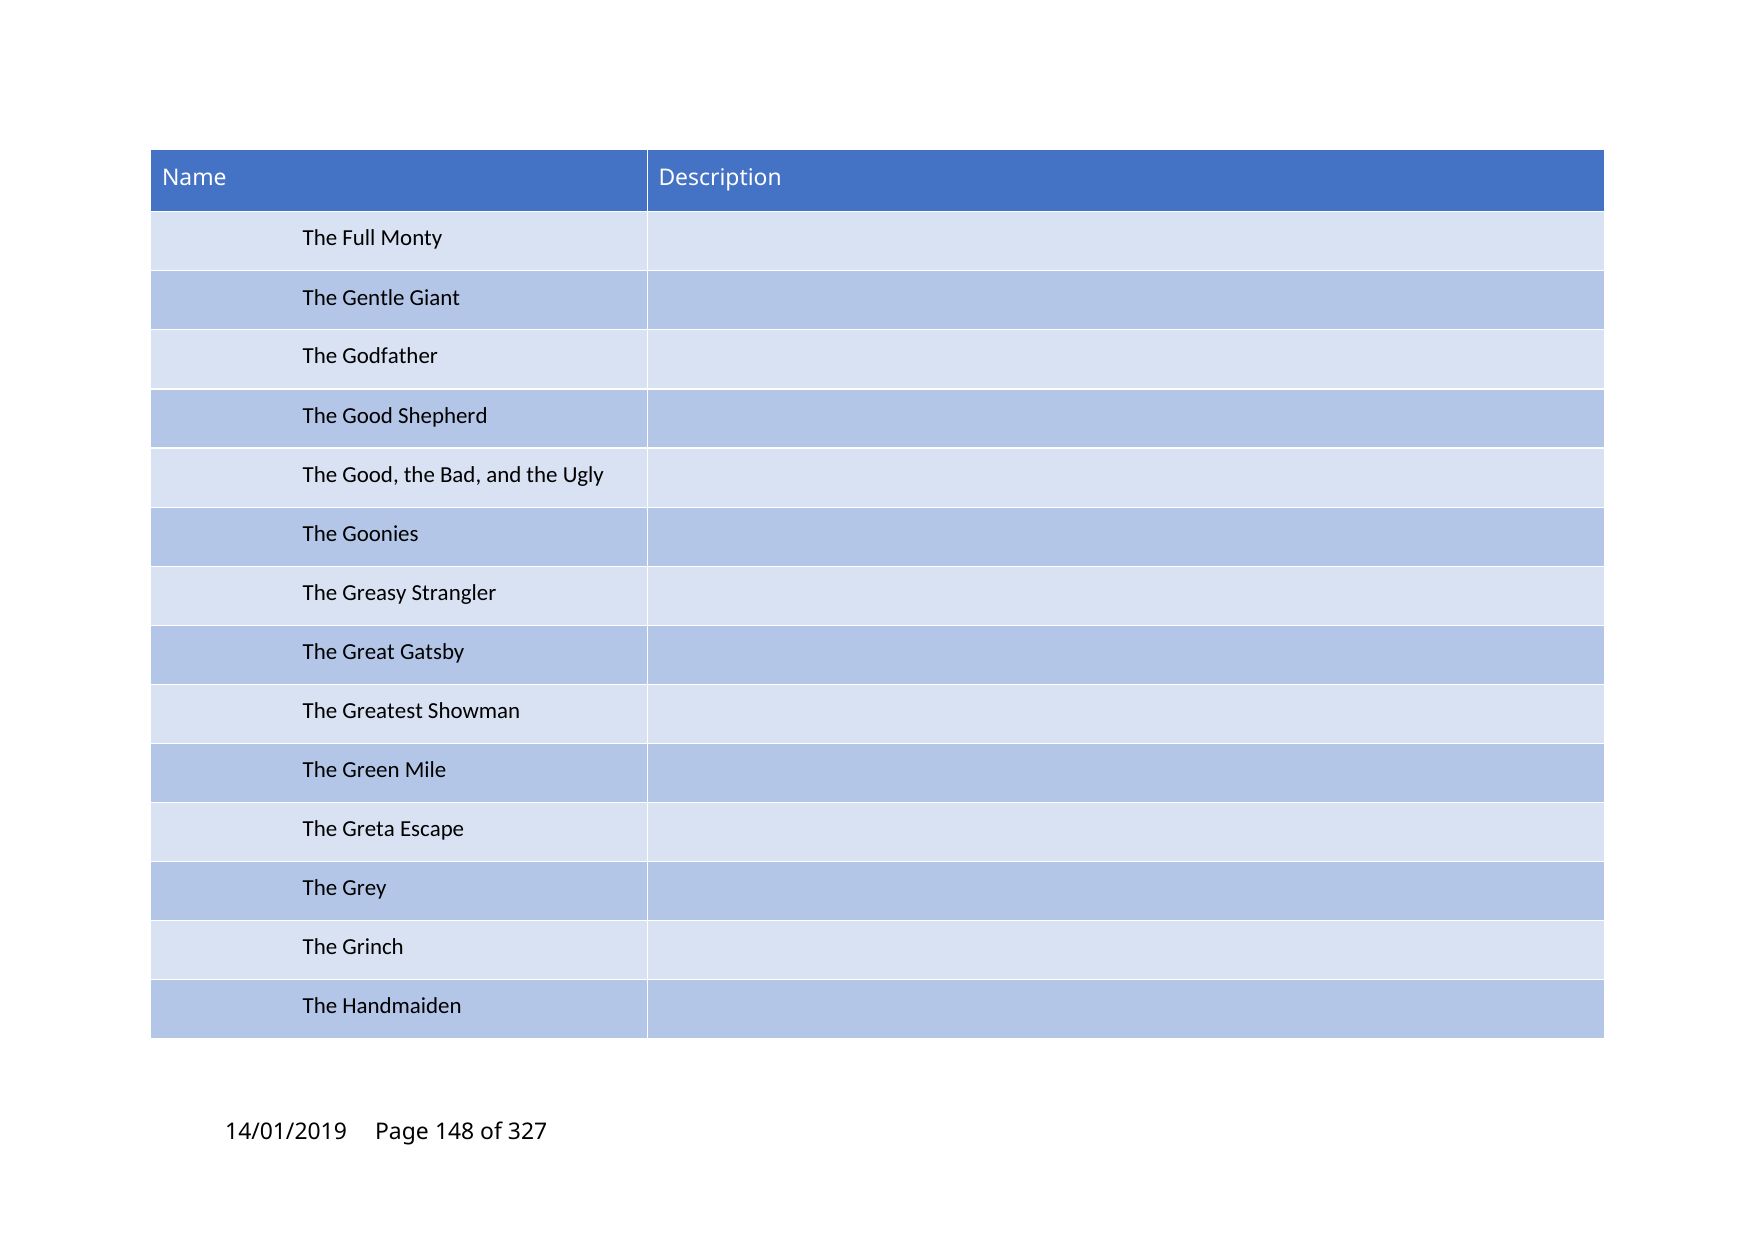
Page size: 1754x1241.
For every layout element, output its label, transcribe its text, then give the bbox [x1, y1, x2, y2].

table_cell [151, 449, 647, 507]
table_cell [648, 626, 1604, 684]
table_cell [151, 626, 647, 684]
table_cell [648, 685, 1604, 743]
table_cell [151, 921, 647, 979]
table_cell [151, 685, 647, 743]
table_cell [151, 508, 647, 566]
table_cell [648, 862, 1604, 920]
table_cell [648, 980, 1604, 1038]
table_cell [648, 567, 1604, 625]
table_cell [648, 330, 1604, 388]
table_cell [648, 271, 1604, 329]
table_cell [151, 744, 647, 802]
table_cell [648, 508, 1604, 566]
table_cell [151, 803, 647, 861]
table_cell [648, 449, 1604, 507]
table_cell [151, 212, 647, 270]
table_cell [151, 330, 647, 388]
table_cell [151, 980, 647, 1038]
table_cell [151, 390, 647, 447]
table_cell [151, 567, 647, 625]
table_header Name [151, 150, 647, 211]
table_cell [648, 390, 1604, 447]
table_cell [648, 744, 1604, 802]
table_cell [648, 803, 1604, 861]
table_header Description [648, 150, 1604, 211]
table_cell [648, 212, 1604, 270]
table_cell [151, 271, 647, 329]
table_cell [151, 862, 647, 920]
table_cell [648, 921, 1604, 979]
